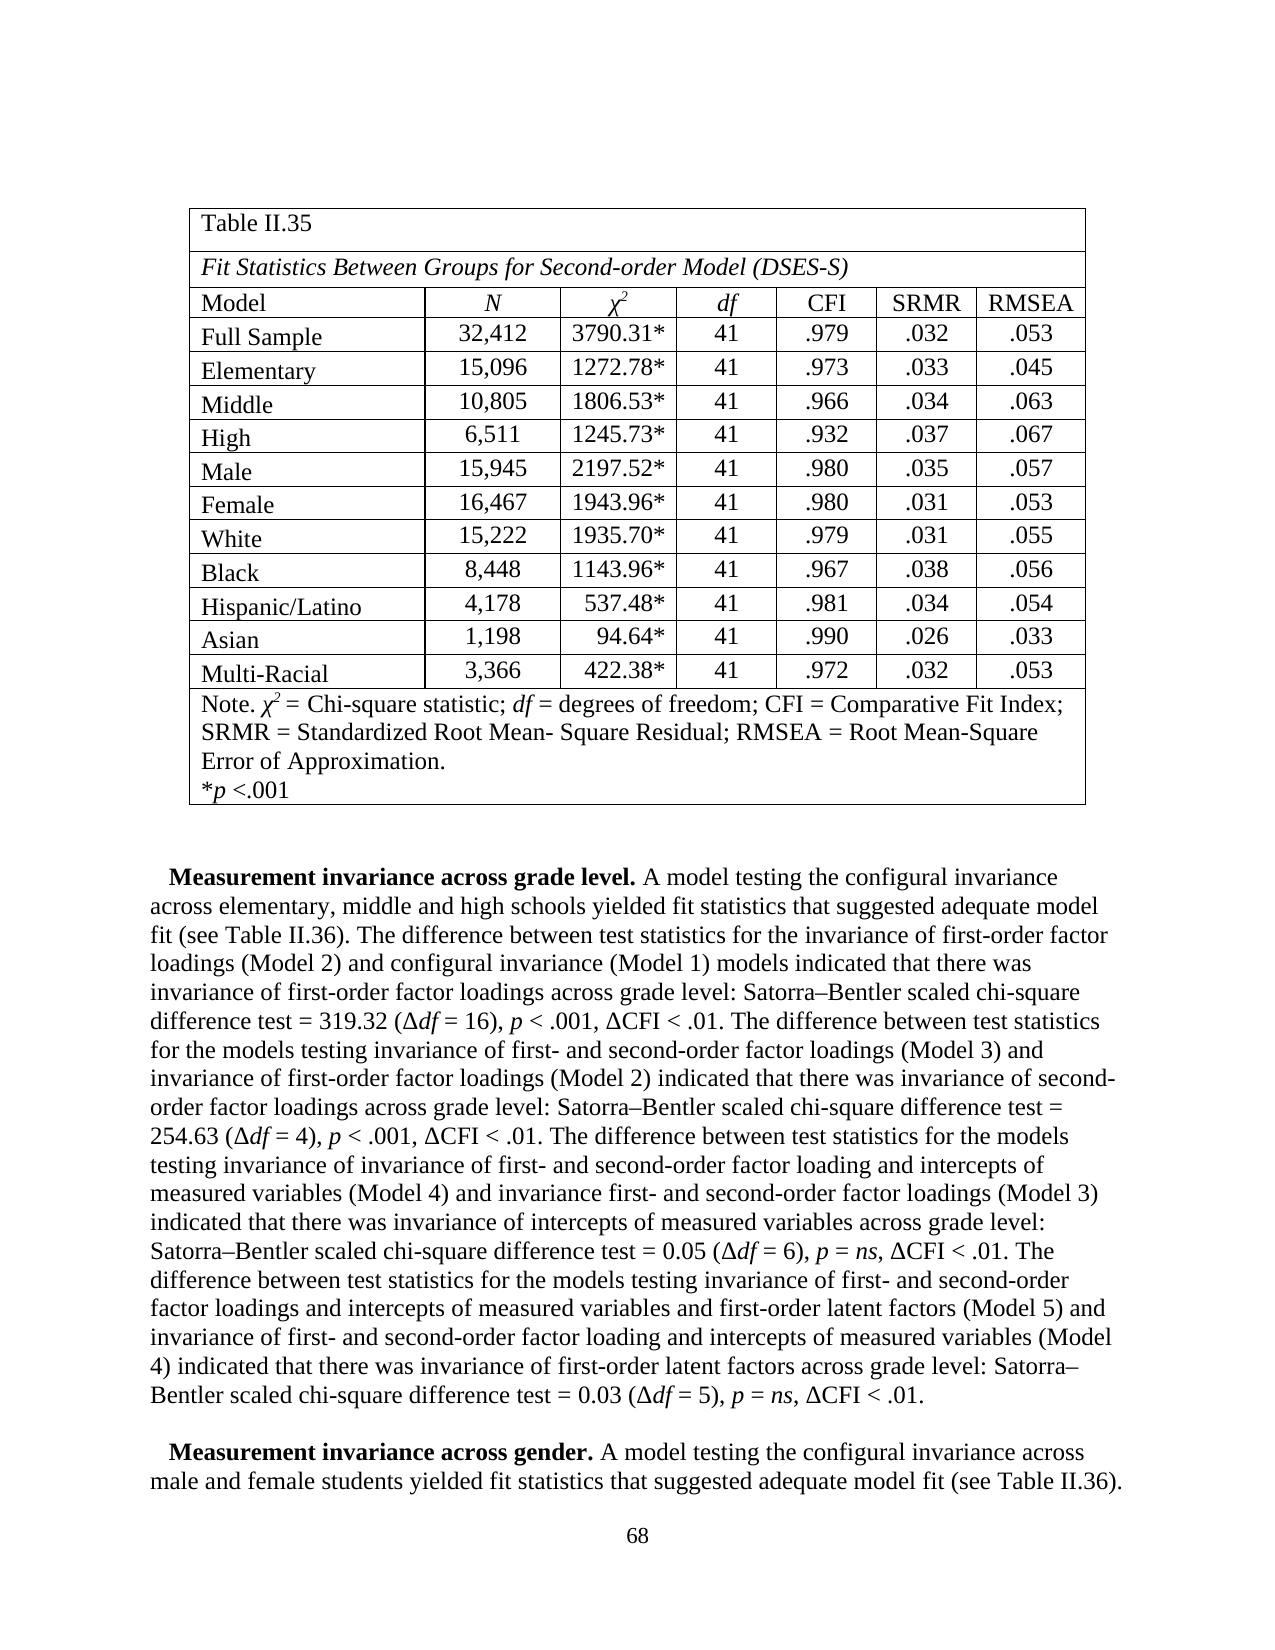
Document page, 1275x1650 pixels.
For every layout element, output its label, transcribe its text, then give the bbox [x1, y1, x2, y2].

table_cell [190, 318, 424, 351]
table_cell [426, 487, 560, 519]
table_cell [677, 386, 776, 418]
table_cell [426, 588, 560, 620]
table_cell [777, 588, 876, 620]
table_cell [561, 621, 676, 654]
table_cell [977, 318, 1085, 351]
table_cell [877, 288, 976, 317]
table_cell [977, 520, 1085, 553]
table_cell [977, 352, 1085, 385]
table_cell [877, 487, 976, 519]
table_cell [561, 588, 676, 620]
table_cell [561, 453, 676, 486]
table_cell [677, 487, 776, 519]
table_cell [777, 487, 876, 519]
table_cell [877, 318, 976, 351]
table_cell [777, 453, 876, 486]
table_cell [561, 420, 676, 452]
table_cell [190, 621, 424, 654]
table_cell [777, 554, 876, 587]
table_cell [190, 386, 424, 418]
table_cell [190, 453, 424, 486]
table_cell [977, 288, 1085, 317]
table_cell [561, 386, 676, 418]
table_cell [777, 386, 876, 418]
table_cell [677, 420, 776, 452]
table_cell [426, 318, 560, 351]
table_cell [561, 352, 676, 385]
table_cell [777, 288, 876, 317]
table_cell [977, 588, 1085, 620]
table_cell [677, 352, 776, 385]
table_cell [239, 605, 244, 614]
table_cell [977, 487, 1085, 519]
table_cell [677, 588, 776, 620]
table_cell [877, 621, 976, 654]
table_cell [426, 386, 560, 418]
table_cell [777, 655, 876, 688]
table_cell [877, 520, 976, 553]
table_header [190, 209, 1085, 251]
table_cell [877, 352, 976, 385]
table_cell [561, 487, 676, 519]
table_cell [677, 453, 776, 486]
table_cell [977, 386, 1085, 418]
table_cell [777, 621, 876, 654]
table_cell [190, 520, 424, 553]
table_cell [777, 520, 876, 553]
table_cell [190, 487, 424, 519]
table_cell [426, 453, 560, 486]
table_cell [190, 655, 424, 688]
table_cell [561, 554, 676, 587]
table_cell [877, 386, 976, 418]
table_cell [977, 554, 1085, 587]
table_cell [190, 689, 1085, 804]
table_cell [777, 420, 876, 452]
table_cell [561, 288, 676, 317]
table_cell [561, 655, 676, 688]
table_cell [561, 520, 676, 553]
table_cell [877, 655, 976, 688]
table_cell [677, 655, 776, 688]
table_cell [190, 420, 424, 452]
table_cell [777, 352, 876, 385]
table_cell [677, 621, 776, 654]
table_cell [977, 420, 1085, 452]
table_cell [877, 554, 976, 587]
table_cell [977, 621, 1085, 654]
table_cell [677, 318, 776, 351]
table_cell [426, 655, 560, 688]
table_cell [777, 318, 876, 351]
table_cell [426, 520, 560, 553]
text Measurement invariance across grade level. A model testing the configural invariance across elementary, middle and high schools yielded fit statistics that suggested adequate model fit (see Table II.36). The difference between test statistics for the invariance of first-order factor loadings (Model 2) and configural invariance (Model 1) models indicated that there was invariance of first-order factor loadings across grade level: Satorra–Bentler scaled chi-square difference test = 319.32 (Δdf = 16), p < .001, ΔCFI < .01. The difference between test statistics for the models testing invariance of first- and second-order factor loadings (Model 3) and invariance of first-order factor loadings (Model 2) indicated that there was invariance of second-order factor loadings across grade level: Satorra–Bentler scaled chi-square difference test = 254.63 (Δdf = 4), p < .001, ΔCFI < .01. The difference between test statistics for the models testing invariance of invariance of first- and second-order factor loading and intercepts of measured variables (Model 4) and invariance first- and second-order factor loadings (Model 3) indicated that there was invariance of intercepts of measured variables across grade level: Satorra–Bentler scaled chi-square difference test = 0.05 (Δdf = 6), p = ns, ΔCFI < .01. The difference between test statistics for the models testing invariance of first- and second-order factor loadings and intercepts of measured variables and first-order latent factors (Model 5) and invariance of first- and second-order factor loading and intercepts of measured variables (Model 4) indicated that there was invariance of first-order latent factors across grade level: Satorra–Bentler scaled chi-square difference test = 0.03 (Δdf = 5), p = ns, ΔCFI < .01. [150, 862, 1125, 1408]
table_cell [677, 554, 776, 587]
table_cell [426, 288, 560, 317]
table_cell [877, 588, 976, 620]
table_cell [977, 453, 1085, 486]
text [150, 1437, 1125, 1495]
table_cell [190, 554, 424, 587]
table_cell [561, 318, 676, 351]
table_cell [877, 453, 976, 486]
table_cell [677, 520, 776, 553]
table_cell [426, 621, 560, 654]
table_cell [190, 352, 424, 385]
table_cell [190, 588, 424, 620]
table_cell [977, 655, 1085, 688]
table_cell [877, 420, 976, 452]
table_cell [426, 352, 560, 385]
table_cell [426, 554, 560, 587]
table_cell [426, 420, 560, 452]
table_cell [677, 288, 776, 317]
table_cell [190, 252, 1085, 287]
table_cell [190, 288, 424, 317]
